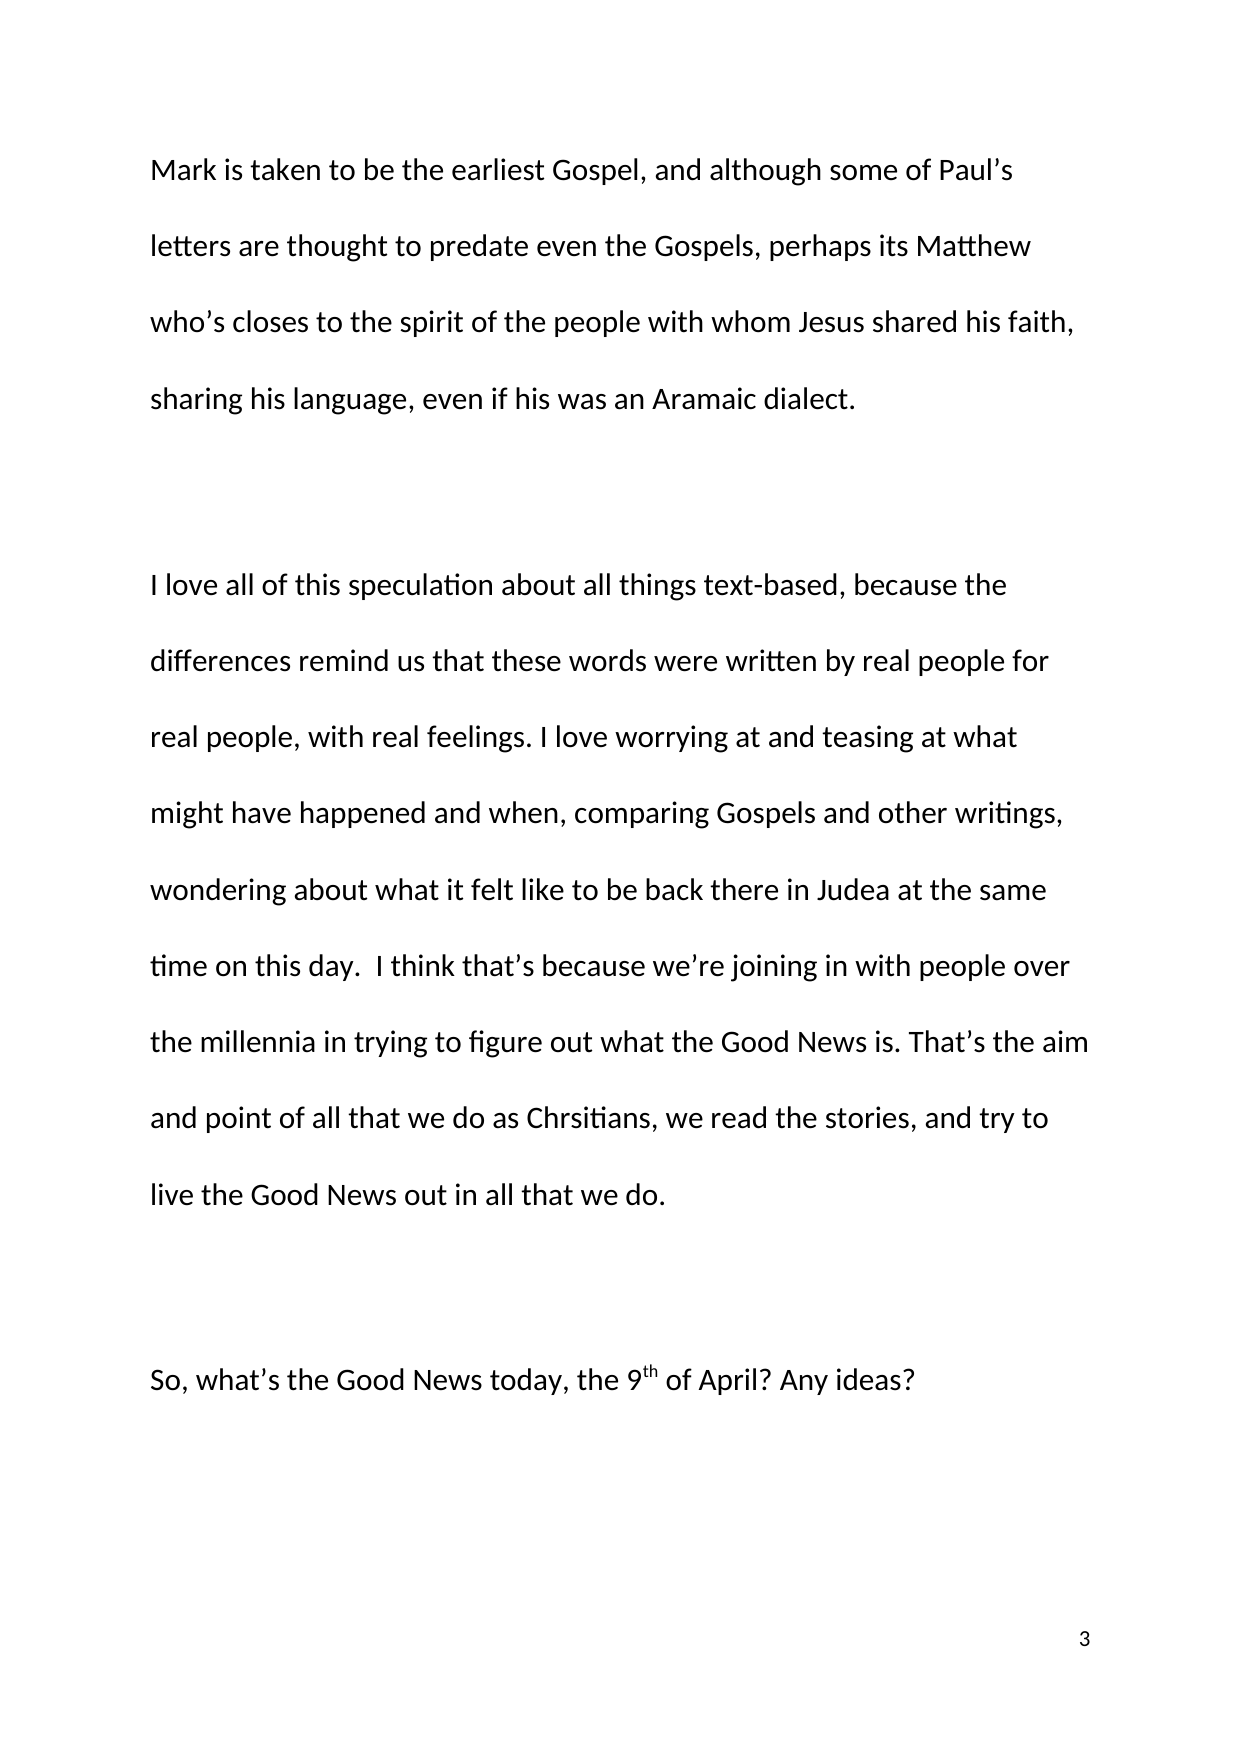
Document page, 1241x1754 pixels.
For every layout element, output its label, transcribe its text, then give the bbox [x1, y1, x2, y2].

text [150, 150, 1090, 417]
text So, what’s the Good News today, the 9th of April? Any ideas? [150, 1360, 1090, 1398]
text I love all of this speculation about all things text-based, because the differences remind us that these words were written by real people for real people, with real feelings. I love worrying at and teasing at what might have happened and when, comparing Gospels and other writings, wondering about what it felt like to be back there in Judea at the same time on this day. I think that’s because we’re joining in with people over the millennia in trying to figure out what the Good News is. That’s the aim and point of all that we do as Chrsitians, we read the stories, and try to live the Good News out in all that we do. [150, 564, 1090, 1213]
